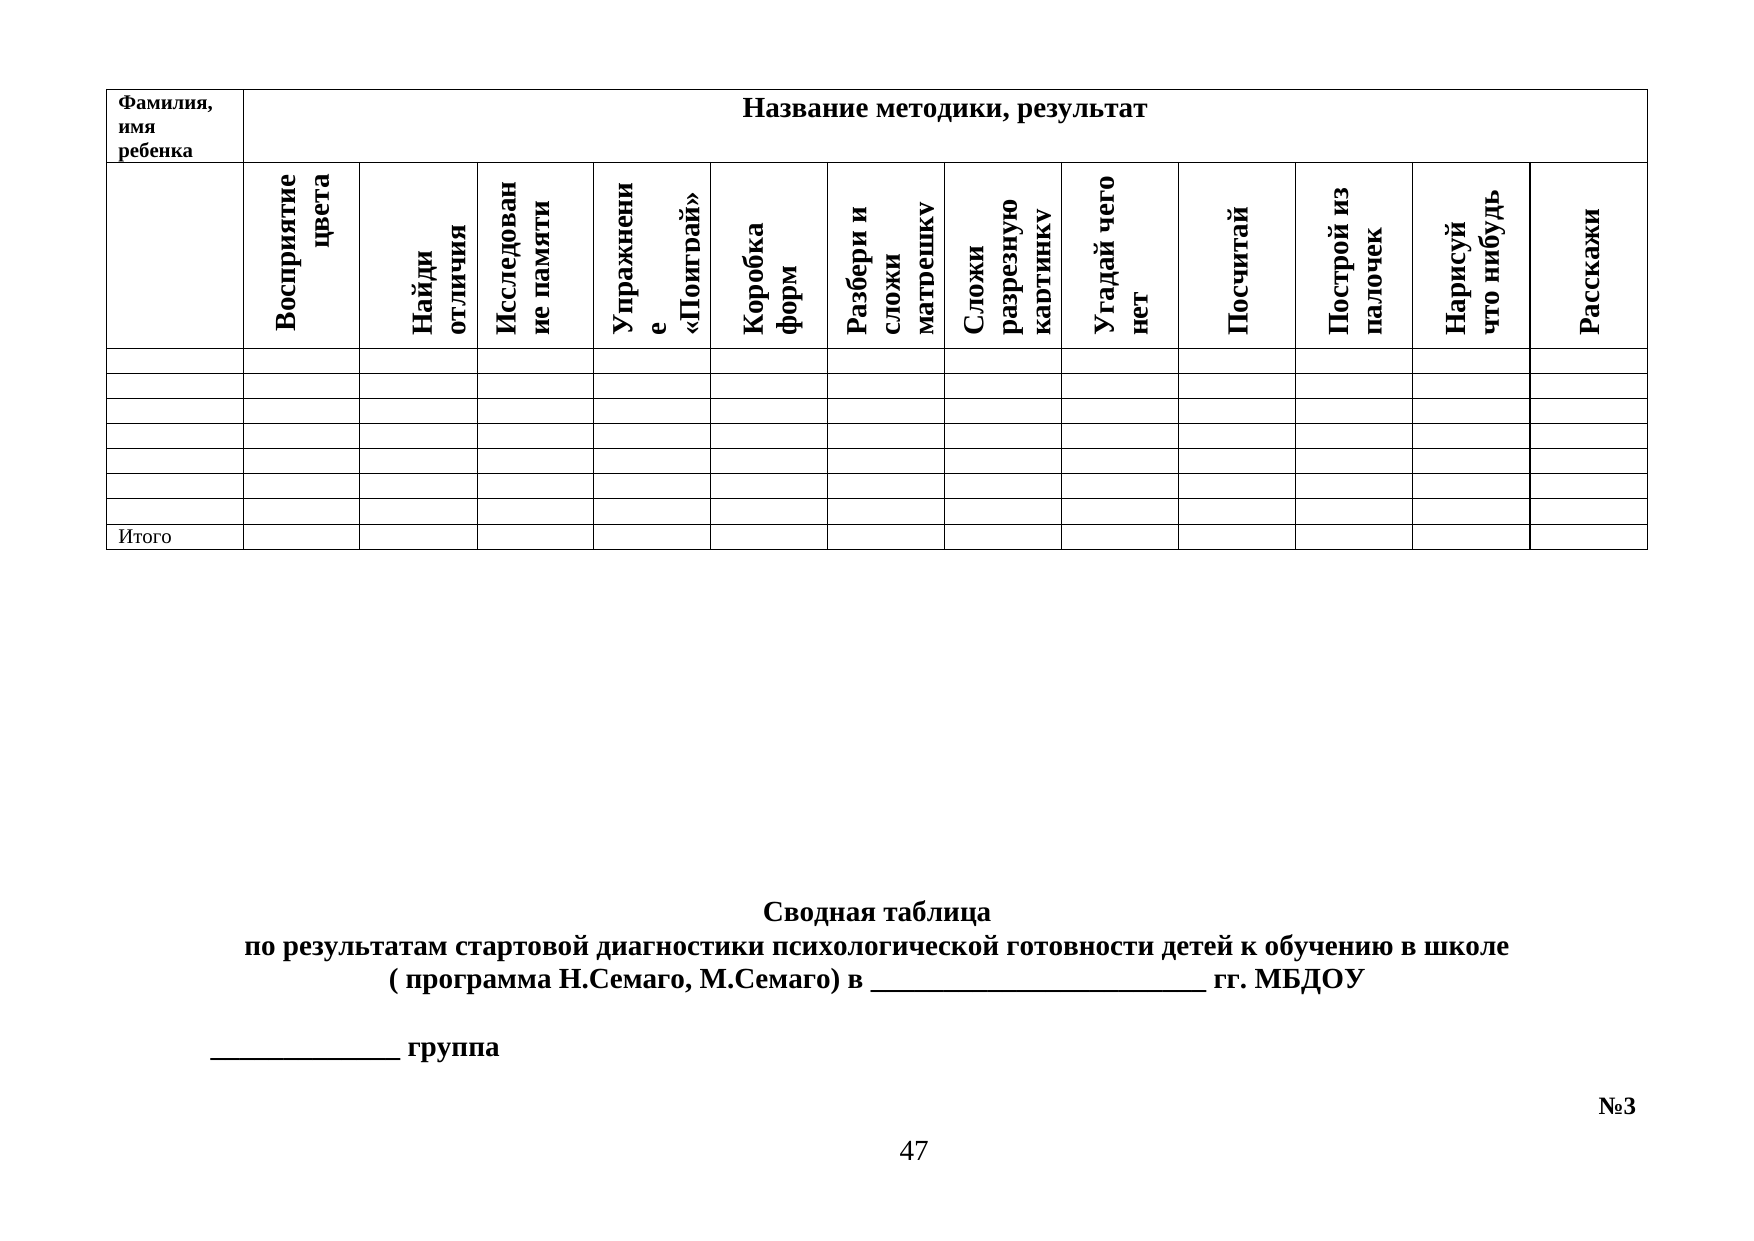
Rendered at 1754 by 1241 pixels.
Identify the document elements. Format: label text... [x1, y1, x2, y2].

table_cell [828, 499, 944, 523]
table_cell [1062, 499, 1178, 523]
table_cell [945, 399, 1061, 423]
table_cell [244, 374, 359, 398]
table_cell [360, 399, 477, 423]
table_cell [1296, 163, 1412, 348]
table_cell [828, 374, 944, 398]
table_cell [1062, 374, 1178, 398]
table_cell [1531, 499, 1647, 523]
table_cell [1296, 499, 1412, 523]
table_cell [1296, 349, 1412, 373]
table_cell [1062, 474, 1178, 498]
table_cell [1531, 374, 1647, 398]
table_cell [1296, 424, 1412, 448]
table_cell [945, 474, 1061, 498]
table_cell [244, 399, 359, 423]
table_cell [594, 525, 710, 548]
text ( программа Н.Семаго, М.Семаго) в _______________________ гг. МБДОУ [118, 962, 1636, 995]
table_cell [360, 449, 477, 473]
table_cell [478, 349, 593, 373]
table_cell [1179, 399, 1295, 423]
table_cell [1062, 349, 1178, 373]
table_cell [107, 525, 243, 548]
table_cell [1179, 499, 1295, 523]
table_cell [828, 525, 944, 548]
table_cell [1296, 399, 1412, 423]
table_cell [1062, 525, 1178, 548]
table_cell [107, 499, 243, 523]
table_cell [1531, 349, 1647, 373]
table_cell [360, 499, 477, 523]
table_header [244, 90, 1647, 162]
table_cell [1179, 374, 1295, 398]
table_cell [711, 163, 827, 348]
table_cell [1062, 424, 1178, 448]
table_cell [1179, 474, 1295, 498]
text №3 [118, 1091, 1636, 1120]
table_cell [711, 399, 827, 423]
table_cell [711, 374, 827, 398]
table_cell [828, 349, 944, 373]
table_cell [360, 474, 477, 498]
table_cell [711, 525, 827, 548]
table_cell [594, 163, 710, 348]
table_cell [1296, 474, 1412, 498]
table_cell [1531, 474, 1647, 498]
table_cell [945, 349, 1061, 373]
text _____________ группа [118, 1029, 1636, 1062]
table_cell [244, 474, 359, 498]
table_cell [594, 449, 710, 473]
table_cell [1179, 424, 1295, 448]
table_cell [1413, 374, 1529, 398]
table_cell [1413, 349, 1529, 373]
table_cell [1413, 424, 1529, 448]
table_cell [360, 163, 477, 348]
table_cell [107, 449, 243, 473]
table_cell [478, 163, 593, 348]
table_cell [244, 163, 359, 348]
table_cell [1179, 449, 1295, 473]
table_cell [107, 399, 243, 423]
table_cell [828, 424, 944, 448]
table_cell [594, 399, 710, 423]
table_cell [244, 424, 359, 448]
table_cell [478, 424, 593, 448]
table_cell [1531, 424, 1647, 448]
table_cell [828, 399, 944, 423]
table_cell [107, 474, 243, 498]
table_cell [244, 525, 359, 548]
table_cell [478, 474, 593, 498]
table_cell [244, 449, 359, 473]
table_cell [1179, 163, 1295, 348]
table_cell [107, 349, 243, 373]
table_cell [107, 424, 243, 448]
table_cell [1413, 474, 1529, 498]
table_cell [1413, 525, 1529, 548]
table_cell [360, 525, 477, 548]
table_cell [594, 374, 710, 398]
text Сводная таблица [118, 894, 1636, 928]
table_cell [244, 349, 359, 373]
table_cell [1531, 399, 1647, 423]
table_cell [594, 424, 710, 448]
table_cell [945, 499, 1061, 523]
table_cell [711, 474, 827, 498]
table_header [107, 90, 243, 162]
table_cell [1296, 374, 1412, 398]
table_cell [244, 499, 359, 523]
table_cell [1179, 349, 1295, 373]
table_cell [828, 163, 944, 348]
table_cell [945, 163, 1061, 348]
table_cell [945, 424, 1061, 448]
text по результатам стартовой диагностики психологической готовности детей к обучению в школе [118, 928, 1636, 962]
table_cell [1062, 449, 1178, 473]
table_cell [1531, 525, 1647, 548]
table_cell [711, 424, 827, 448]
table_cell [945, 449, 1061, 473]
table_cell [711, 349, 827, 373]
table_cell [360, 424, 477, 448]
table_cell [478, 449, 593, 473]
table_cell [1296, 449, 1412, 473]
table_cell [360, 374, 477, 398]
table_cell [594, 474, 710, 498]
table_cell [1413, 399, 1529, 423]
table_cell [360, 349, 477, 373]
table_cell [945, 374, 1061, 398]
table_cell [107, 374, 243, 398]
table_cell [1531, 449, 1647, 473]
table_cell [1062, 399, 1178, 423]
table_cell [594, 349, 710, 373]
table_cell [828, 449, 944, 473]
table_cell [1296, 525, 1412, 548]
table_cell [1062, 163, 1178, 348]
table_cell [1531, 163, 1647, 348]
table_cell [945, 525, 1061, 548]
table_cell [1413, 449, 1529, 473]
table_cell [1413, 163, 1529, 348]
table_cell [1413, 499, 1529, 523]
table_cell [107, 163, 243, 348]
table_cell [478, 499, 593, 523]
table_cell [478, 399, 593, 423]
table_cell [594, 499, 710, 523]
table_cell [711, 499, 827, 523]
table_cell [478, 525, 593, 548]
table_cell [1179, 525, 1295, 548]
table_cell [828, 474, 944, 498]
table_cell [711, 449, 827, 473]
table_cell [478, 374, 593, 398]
